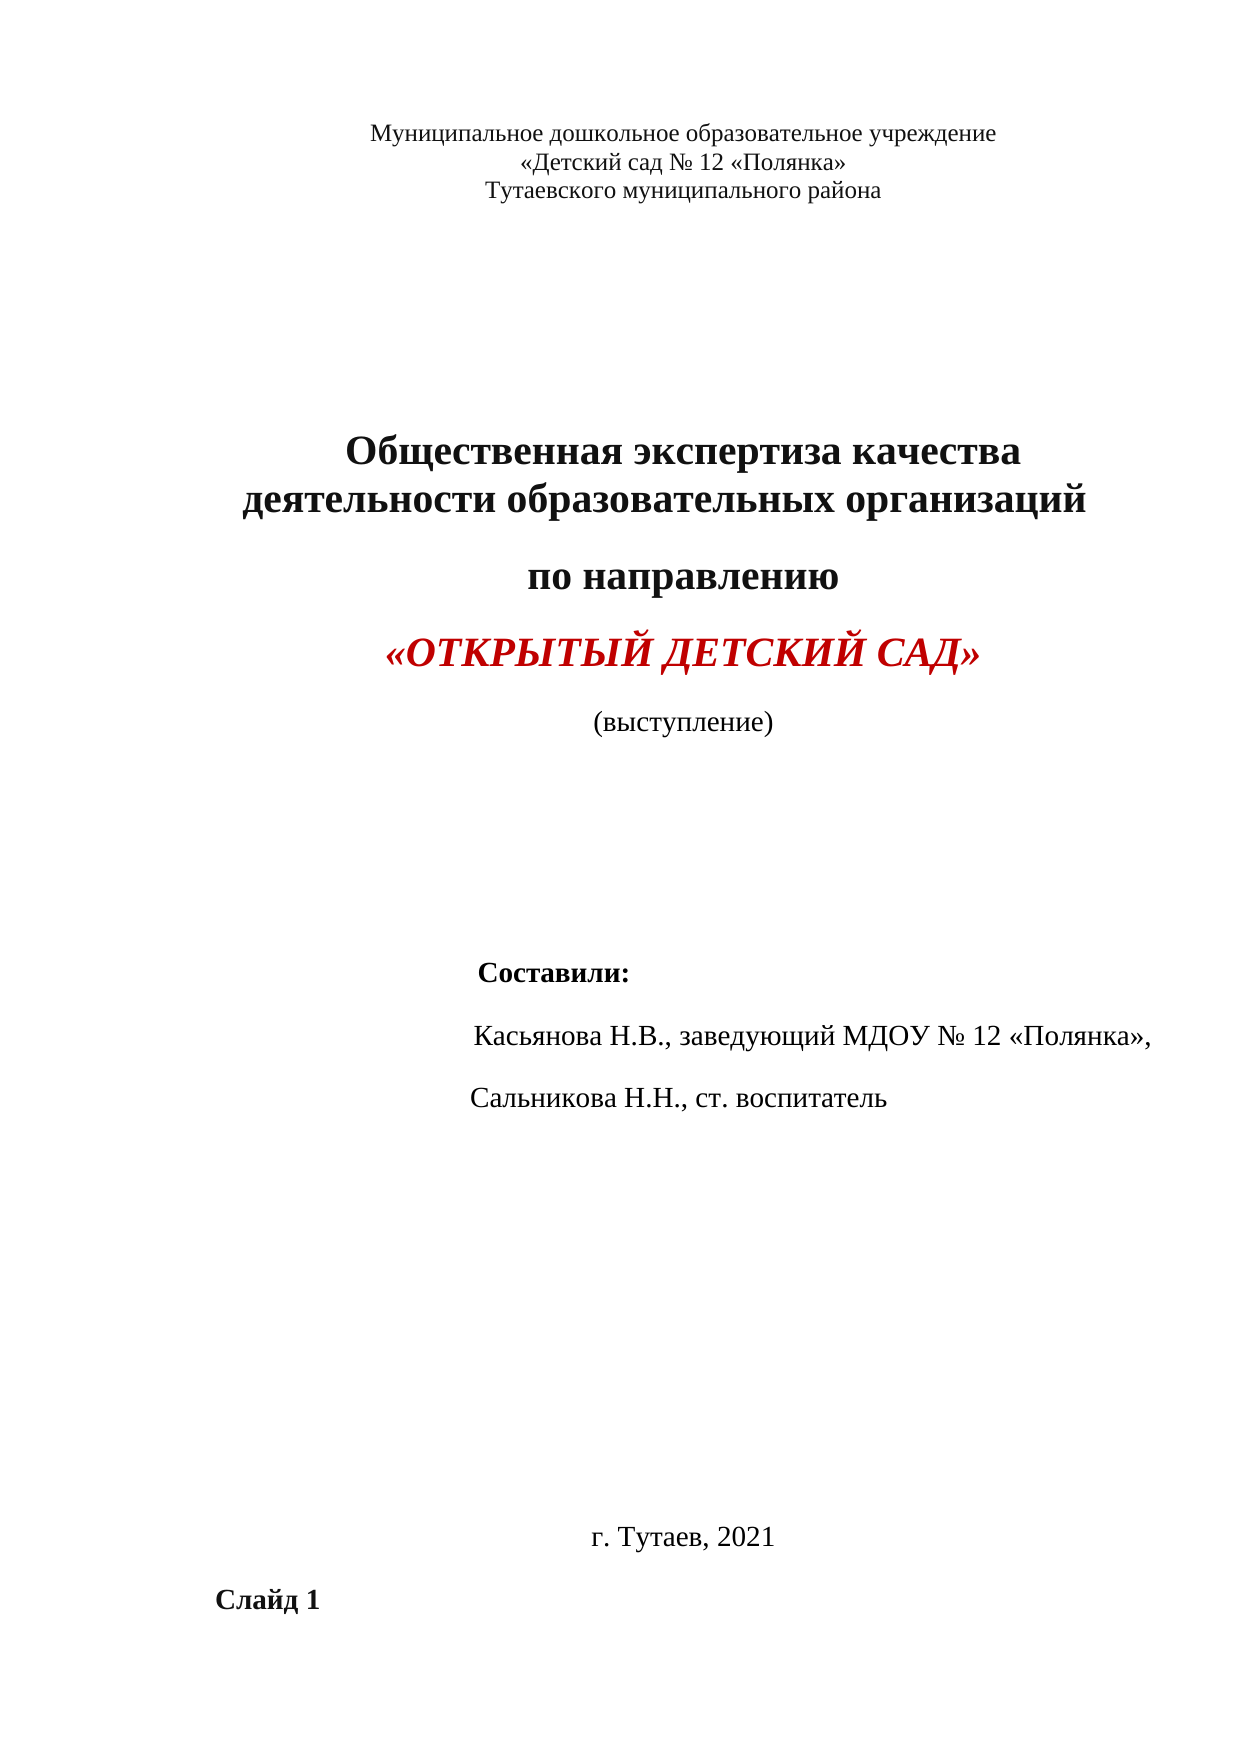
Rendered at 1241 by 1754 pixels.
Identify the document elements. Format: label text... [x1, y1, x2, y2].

text Слайд 1 [177, 1582, 1152, 1616]
text Сальникова Н.Н., ст. воспитатель [177, 1081, 1152, 1114]
text «Детский сад № 12 «Полянка» [177, 147, 1152, 176]
text Тутаевского муниципального района [177, 176, 1152, 204]
text г. Тутаев, 2021 [177, 1519, 1152, 1553]
text Муниципальное дошкольное образовательное учреждение [177, 118, 1152, 147]
text по направлению [177, 550, 1152, 598]
text Общественная экспертиза качества деятельности образовательных организаций [177, 425, 1152, 521]
text «ОТКРЫТЫЙ ДЕТСКИЙ САД» [177, 627, 1152, 675]
text Касьянова Н.В., заведующий МДОУ № 12 «Полянка», [177, 1018, 1152, 1051]
text Составили: [177, 955, 1152, 989]
text (выступление) [177, 704, 1152, 738]
